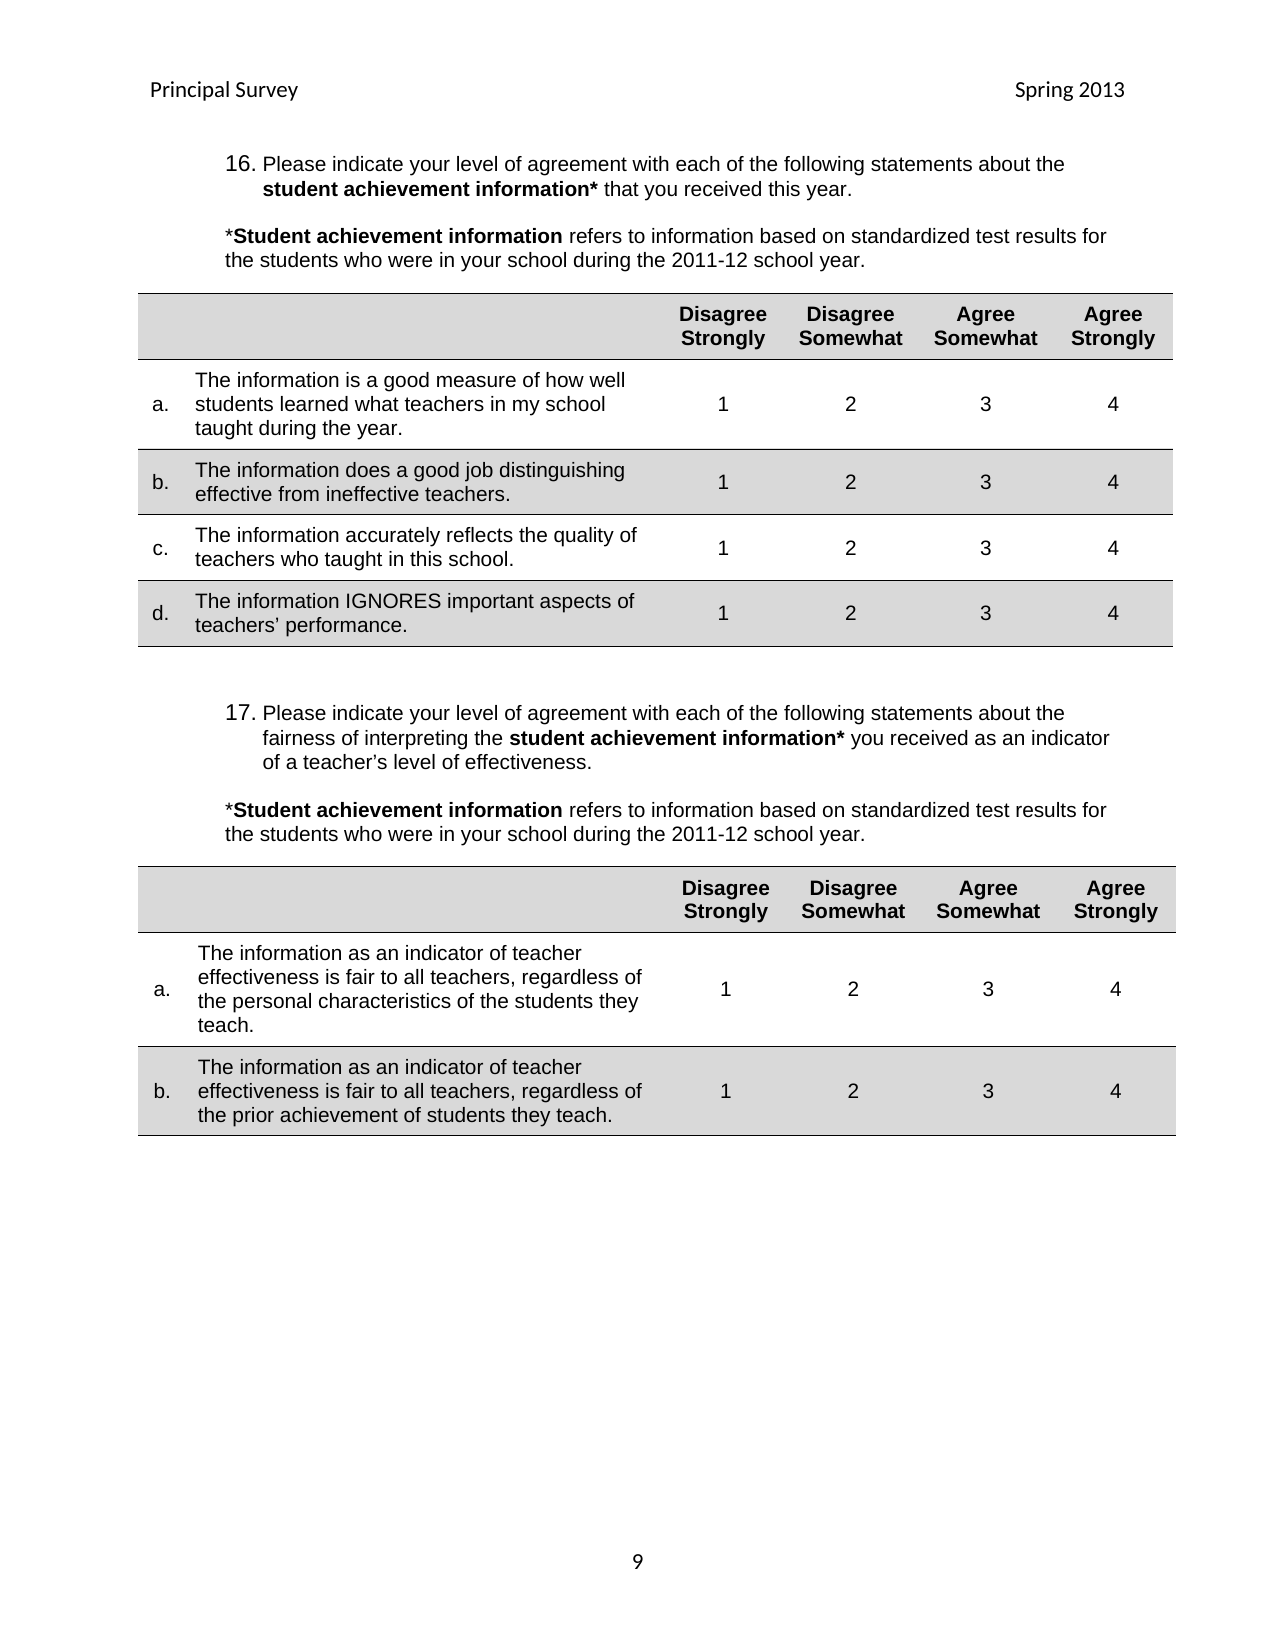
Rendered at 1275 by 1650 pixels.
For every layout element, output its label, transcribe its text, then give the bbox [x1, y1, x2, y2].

table_header Disagree Strongly [666, 867, 786, 932]
table_header [138, 867, 186, 932]
table_cell 2 [783, 360, 918, 448]
table_cell 3 [918, 450, 1053, 514]
table_cell The information as an indicator of teacher effectiveness is fair to all teachers, regardless of the personal characteristics of the students they teach. [186, 933, 666, 1046]
table_cell a. [138, 360, 183, 448]
table_cell 2 [786, 1047, 921, 1135]
table_cell 2 [783, 581, 918, 646]
table_cell 3 [921, 1047, 1056, 1135]
table_cell 1 [663, 515, 783, 580]
list *Student achievement information refers to information based on standardized test results for the students who were in your school during the 2011-12 school year. [225, 797, 1125, 845]
table_cell 1 [663, 450, 783, 514]
table_cell b. [138, 1047, 186, 1135]
table_header [183, 294, 663, 359]
table_cell 3 [918, 360, 1053, 448]
table_cell 1 [663, 360, 783, 448]
table_header Disagree Somewhat [783, 294, 918, 359]
table_cell The information is a good measure of how well students learned what teachers in my school taught during the year. [183, 360, 663, 448]
table_cell The information accurately reflects the quality of teachers who taught in this school. [183, 515, 663, 580]
table_header Agree Strongly [1053, 294, 1173, 359]
table_cell 4 [1056, 1047, 1176, 1135]
table_header Agree Somewhat [921, 867, 1056, 932]
table_cell 3 [918, 581, 1053, 646]
table_cell 1 [663, 581, 783, 646]
table_cell d. [138, 581, 183, 646]
list Please indicate your level of agreement with each of the following statements about the fairness of interpreting the student achievement information* you received as an indicator of a teacher’s level of effectiveness. [225, 699, 1125, 773]
table_cell 4 [1053, 360, 1173, 448]
table_cell 2 [783, 450, 918, 514]
table_cell 3 [921, 933, 1056, 1046]
table_cell 2 [786, 933, 921, 1046]
table_cell The information IGNORES important aspects of teachers’ performance. [183, 581, 663, 646]
list Please indicate your level of agreement with each of the following statements about the student achievement information* that you received this year. [225, 150, 1125, 200]
table_cell 1 [666, 933, 786, 1046]
table_cell 4 [1056, 933, 1176, 1046]
table_cell 4 [1053, 450, 1173, 514]
table_cell b. [138, 450, 183, 514]
table_cell 3 [918, 515, 1053, 580]
table_cell a. [138, 933, 186, 1046]
list *Student achievement information refers to information based on standardized test results for the students who were in your school during the 2011-12 school year. [225, 224, 1125, 272]
table_header Disagree Somewhat [786, 867, 921, 932]
table_cell 2 [783, 515, 918, 580]
table_cell 4 [1053, 515, 1173, 580]
table_cell The information as an indicator of teacher effectiveness is fair to all teachers, regardless of the prior achievement of students they teach. [186, 1047, 666, 1135]
table_header [186, 867, 666, 932]
table_cell 4 [1053, 581, 1173, 646]
table_cell 1 [666, 1047, 786, 1135]
table_header Agree Strongly [1056, 867, 1176, 932]
table_cell The information does a good job distinguishing effective from ineffective teachers. [183, 450, 663, 514]
table_header Agree Somewhat [918, 294, 1053, 359]
table_header Disagree Strongly [663, 294, 783, 359]
table_header [138, 294, 183, 359]
table_cell c. [138, 515, 183, 580]
